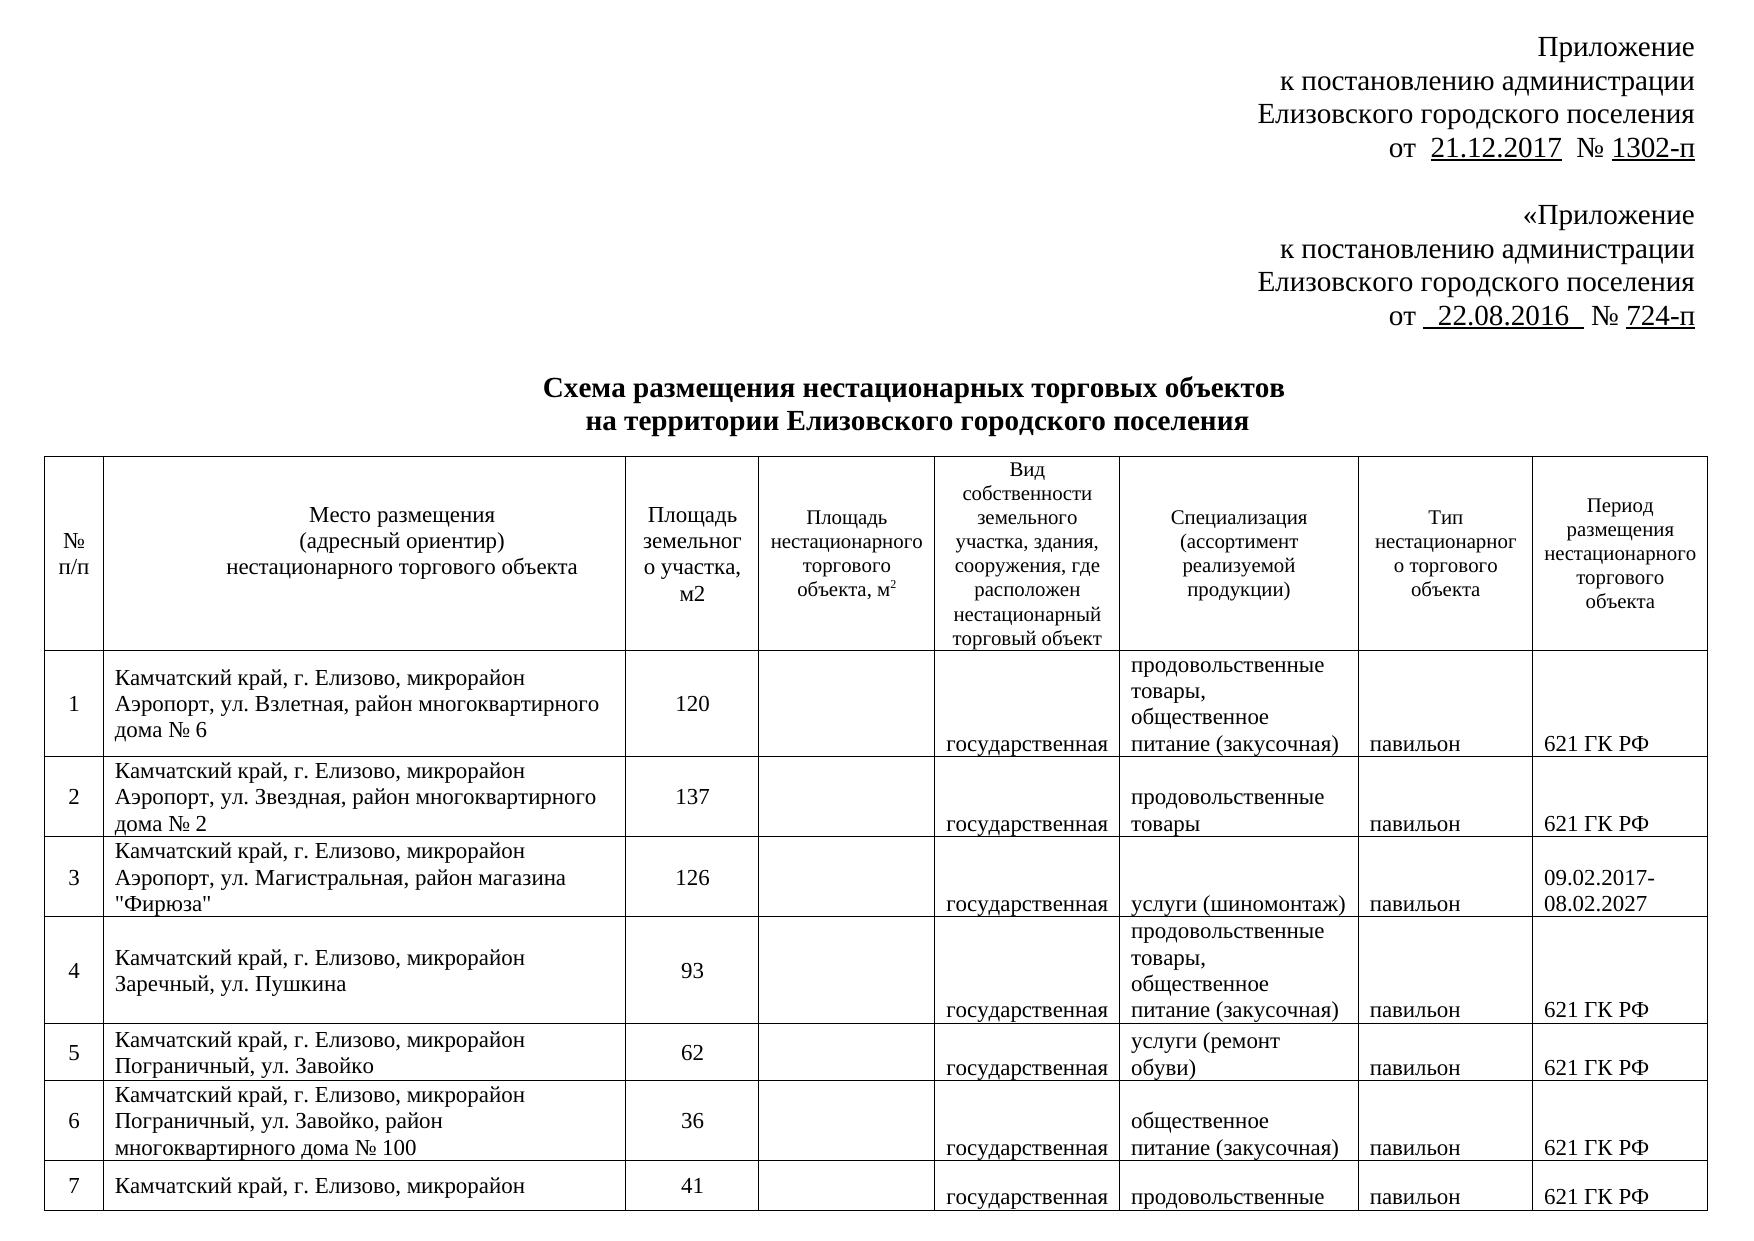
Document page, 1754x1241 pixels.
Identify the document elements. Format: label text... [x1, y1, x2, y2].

table_cell общественное питание (закусочная) [1120, 1081, 1358, 1160]
table_cell 62 [626, 1024, 758, 1080]
table_cell 5 [45, 1024, 103, 1080]
table_cell [759, 651, 934, 756]
table_header Вид собственности земельного участка, здания, сооружения, где расположен нестационарный торговый объект [935, 457, 1119, 649]
table_cell павильон [1359, 837, 1532, 916]
table_cell государственная [935, 1081, 1119, 1160]
table_cell [759, 917, 934, 1023]
table_header Специализация (ассортимент реализуемой продукции) [1120, 457, 1358, 649]
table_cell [104, 1081, 625, 1160]
table_cell 621 ГК РФ [1533, 651, 1707, 756]
table_cell государственная [935, 1161, 1119, 1209]
table_cell Камчатский край, г. Елизово, микрорайон Заречный, ул. Пушкина [104, 917, 625, 1023]
table_cell Камчатский край, г. Елизово, микрорайон Пограничный, ул. Завойко [104, 1024, 625, 1080]
table_cell услуги (ремонт обуви) [1120, 1024, 1358, 1080]
table_cell 4 [45, 917, 103, 1023]
table_cell продовольственные товары [1120, 757, 1358, 836]
table_cell 120 [626, 651, 758, 756]
table_cell Камчатский край, г. Елизово, микрорайон Аэропорт, ул. Магистральная, район магазина "Фирюза" [104, 837, 625, 916]
table_cell Камчатский край, г. Елизово, микрорайон Аэропорт, ул. Взлетная, район многоквартирного дома № 6 [104, 651, 625, 756]
table_cell 93 [626, 917, 758, 1023]
table_cell 126 [626, 837, 758, 916]
table_cell 621 ГК РФ [1533, 917, 1707, 1023]
table_header Место размещения (адресный ориентир) нестационарного торгового объекта [104, 457, 625, 649]
table_cell государственная [935, 651, 1119, 756]
text от 22.08.2016 № 724-п [133, 298, 1695, 331]
table_cell 621 ГК РФ [1533, 1161, 1707, 1209]
text Схема размещения нестационарных торговых объектов [133, 370, 1695, 403]
table_cell [759, 757, 934, 836]
table_cell [759, 837, 934, 916]
table_cell Камчатский край, г. Елизово, микрорайон Аэропорт, ул. Звездная, район многоквартирного дома № 2 [104, 757, 625, 836]
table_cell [104, 1161, 625, 1209]
table_header Тип нестационарного торгового объекта [1359, 457, 1532, 649]
table_cell государственная [935, 917, 1119, 1023]
text к постановлению администрации [133, 63, 1695, 97]
table_header Площадь нестационарного торгового объекта, м2 [759, 457, 934, 649]
table_cell продовольственные товары, общественное питание (закусочная) [1120, 917, 1358, 1023]
table_cell 6 [45, 1081, 103, 1160]
table_header Площадь земельного участка, м2 [626, 457, 758, 649]
text Елизовского городского поселения [133, 264, 1695, 298]
text Елизовского городского поселения [133, 97, 1695, 130]
table_cell государственная [935, 1024, 1119, 1080]
table_cell павильон [1359, 917, 1532, 1023]
table_header № п/п [45, 457, 103, 649]
table_cell услуги (шиномонтаж) [1120, 837, 1358, 916]
table_cell 36 [626, 1081, 758, 1160]
table_cell [759, 1161, 934, 1209]
table_cell павильон [1359, 651, 1532, 756]
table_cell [1120, 1161, 1358, 1209]
text к постановлению администрации [133, 231, 1695, 264]
table_cell 137 [626, 757, 758, 836]
table_cell [759, 1081, 934, 1160]
table_cell 41 [626, 1161, 758, 1209]
table_cell 621 ГК РФ [1533, 757, 1707, 836]
text «Приложение [133, 197, 1695, 231]
table_cell павильон [1359, 757, 1532, 836]
table_cell 09.02.2017-08.02.2027 [1533, 837, 1707, 916]
table_cell павильон [1359, 1161, 1532, 1209]
table_cell государственная [935, 757, 1119, 836]
table_cell 1 [45, 651, 103, 756]
table_cell 3 [45, 837, 103, 916]
table_cell 2 [45, 757, 103, 836]
table_cell [759, 1024, 934, 1080]
table_cell 621 ГК РФ [1533, 1024, 1707, 1080]
table_cell продовольственные товары, общественное питание (закусочная) [1120, 651, 1358, 756]
table_header Период размещения нестационарного торгового объекта [1533, 457, 1707, 649]
table_cell 621 ГК РФ [1533, 1081, 1707, 1160]
table_cell павильон [1359, 1024, 1532, 1080]
text от 21.12.2017 № 1302-п [133, 130, 1695, 164]
text Приложение [133, 29, 1695, 63]
table_cell 7 [45, 1161, 103, 1209]
table_cell павильон [1359, 1081, 1532, 1160]
table_cell государственная [935, 837, 1119, 916]
text на территории Елизовского городского поселения [133, 403, 1695, 437]
